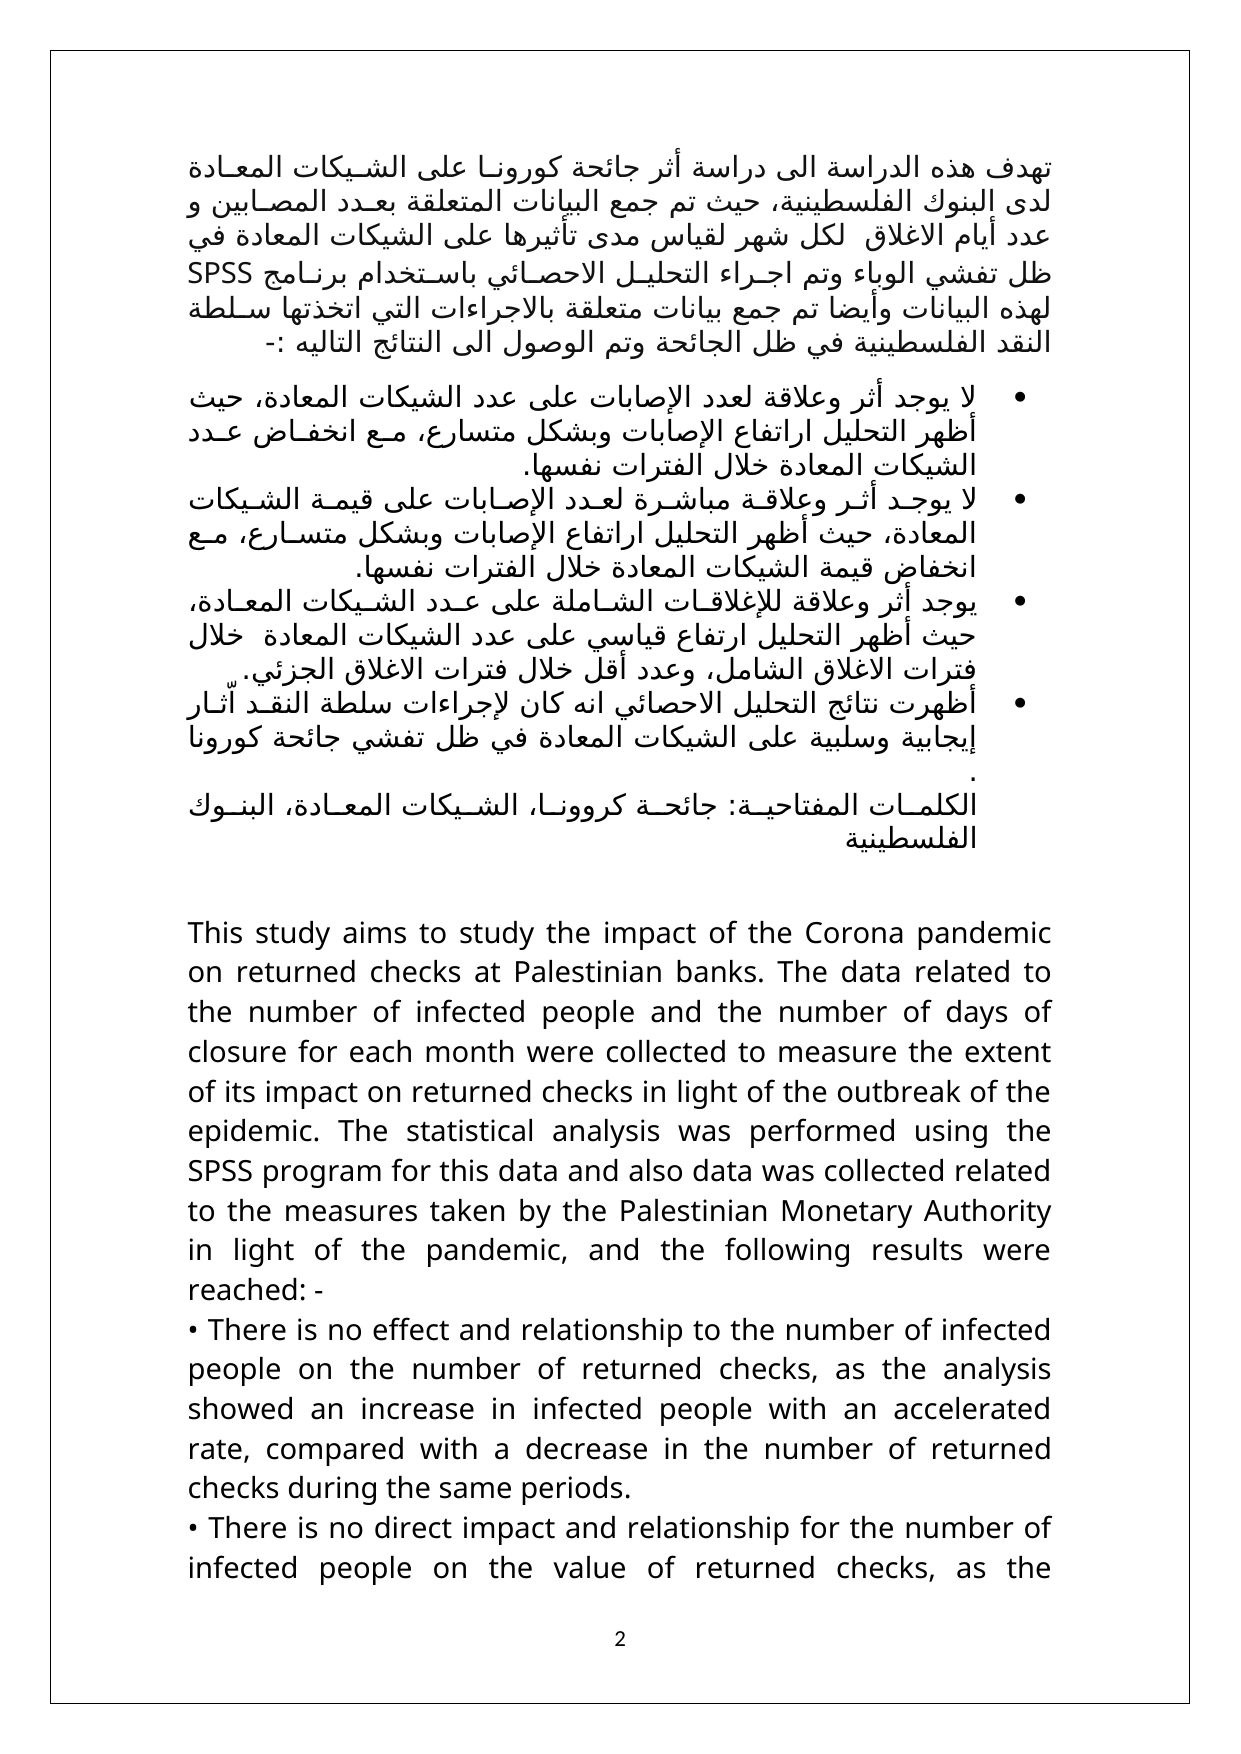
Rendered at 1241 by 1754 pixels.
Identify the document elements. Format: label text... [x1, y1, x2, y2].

list يوجد أثر وعلاقة للإغلاقات الشاملة على عدد الشيكات المعادة، حيث أظهر التحليل ارتفاع قياسي على عدد الشيكات المعادة خلال فترات الاغلاق الشامل، وعدد أقل خلال فترات الاغلاق الجزئي. [187, 584, 1015, 686]
list أظهرت نتائج التحليل الاحصائي انه كان لإجراءات سلطة النقد اّثار إيجابية وسلبية على الشيكات المعادة في ظل تفشي جائحة كورونا . [187, 686, 1015, 788]
text تهدف هذه الدراسة الى دراسة أثر جائحة كورونا على الشيكات المعادة لدى البنوك الفلسطينية، حيث تم جمع البيانات المتعلقة بعدد المصابين و عدد أيام الاغلاق لكل شهر لقياس مدى تأثيرها على الشيكات المعادة في ظل تفشي الوباء وتم اجراء التحليل الاحصائي باستخدام برنامج SPSS لهذه البيانات وأيضا تم جمع بيانات متعلقة بالاجراءات التي اتخذتها سلطة النقد الفلسطينية في ظل الجائحة وتم الوصول الى النتائج التاليه :- [187, 150, 1053, 359]
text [187, 1507, 1053, 1587]
list الكلمات المفتاحية: جائحة كروونا، الشيكات المعادة، البنوك الفلسطينية [187, 788, 978, 856]
text • There is no effect and relationship to the number of infected people on the number of returned checks, as the analysis showed an increase in infected people with an accelerated rate, compared with a decrease in the number of returned checks during the same periods. [187, 1309, 1053, 1507]
text This study aims to study the impact of the Corona pandemic on returned checks at Palestinian banks. The data related to the number of infected people and the number of days of closure for each month were collected to measure the extent of its impact on returned checks in light of the outbreak of the epidemic. The statistical analysis was performed using the SPSS program for this data and also data was collected related to the measures taken by the Palestinian Monetary Authority in light of the pandemic, and the following results were reached: - [187, 912, 1053, 1309]
list لا يوجد أثر وعلاقة لعدد الإصابات على عدد الشيكات المعادة، حيث أظهر التحليل اراتفاع الإصابات وبشكل متسارع، مع انخفاض عدد الشيكات المعادة خلال الفترات نفسها. [187, 380, 1015, 482]
list لا يوجد أثر وعلاقة مباشرة لعدد الإصابات على قيمة الشيكات المعادة، حيث أظهر التحليل اراتفاع الإصابات وبشكل متسارع، مع انخفاض قيمة الشيكات المعادة خلال الفترات نفسها. [187, 482, 1015, 584]
